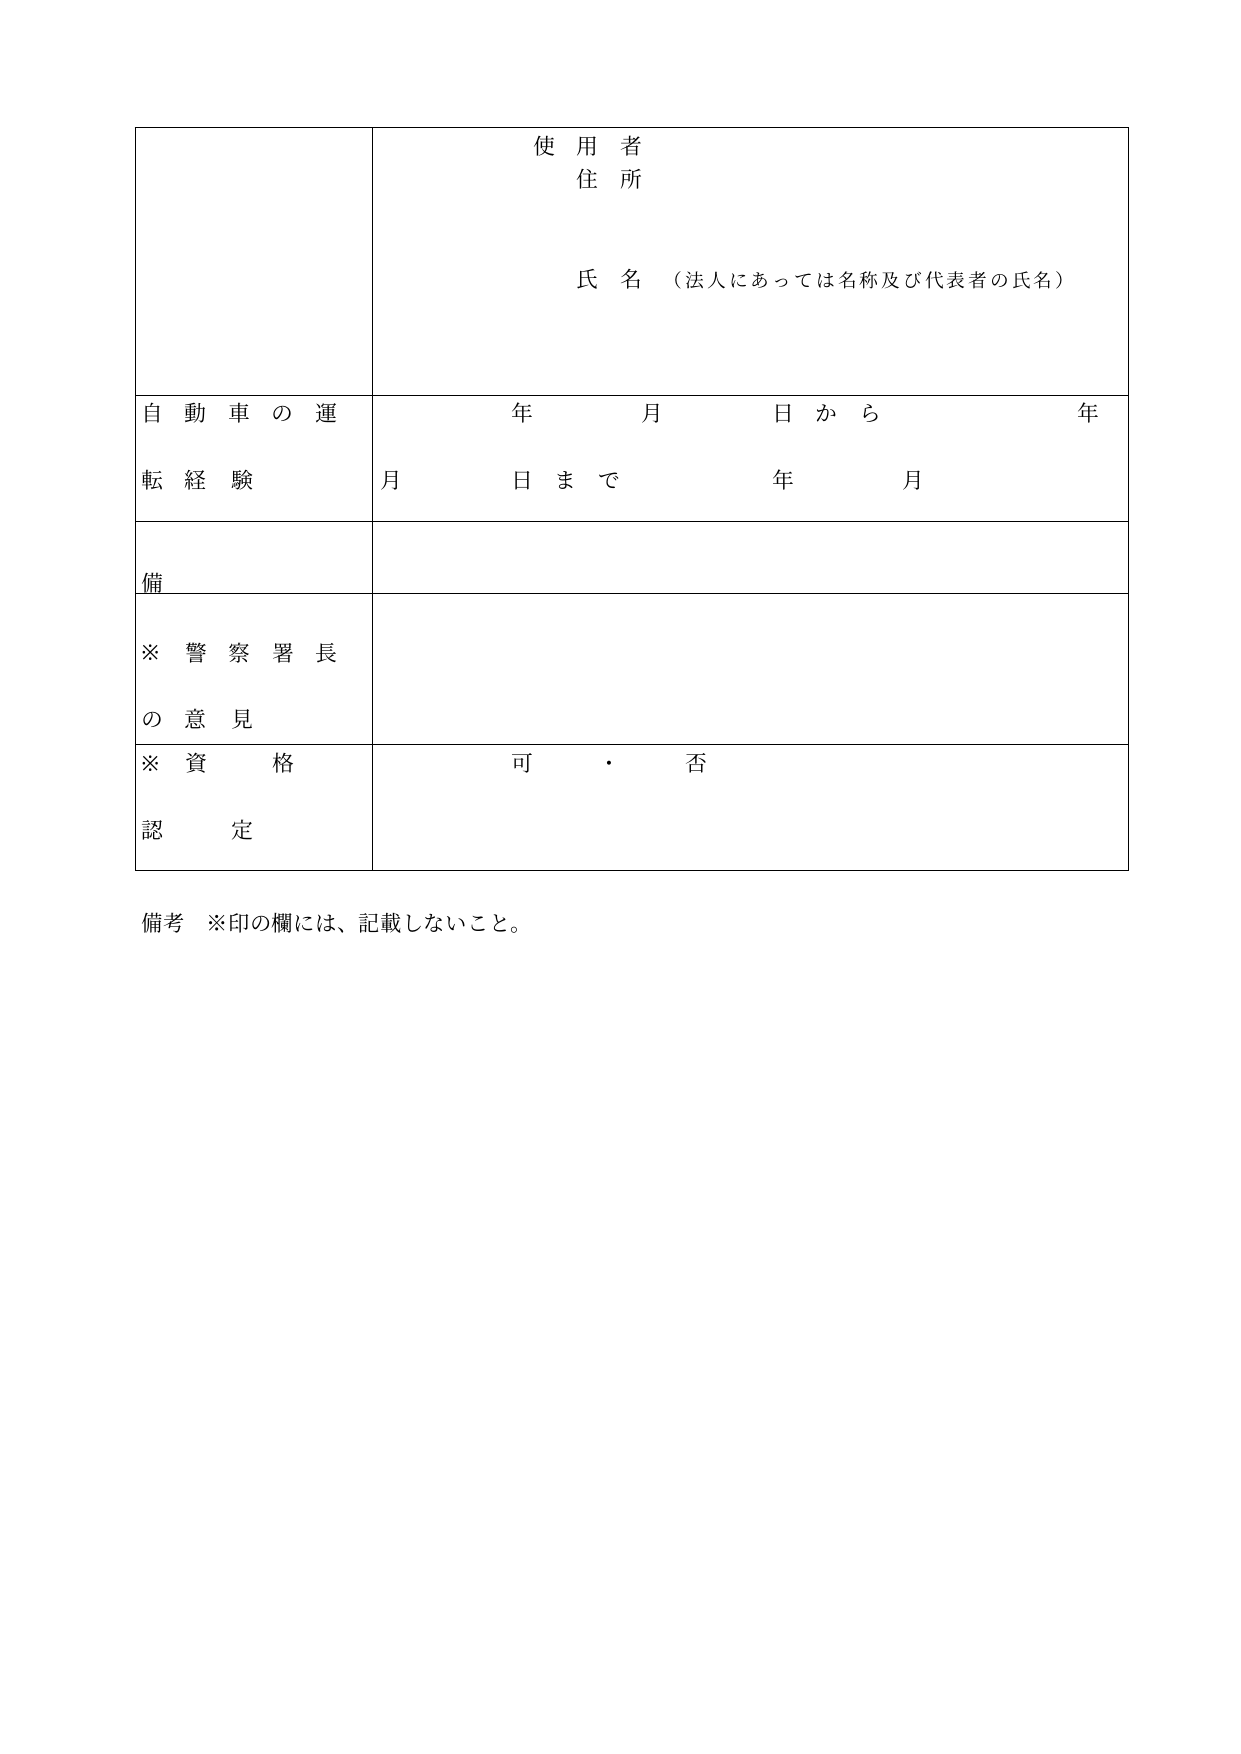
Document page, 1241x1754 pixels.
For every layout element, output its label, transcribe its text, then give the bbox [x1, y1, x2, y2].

table_cell ※警察署長の意見 [136, 594, 372, 744]
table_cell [373, 128, 1128, 395]
table_cell 自動車の運転経験 [136, 396, 372, 521]
table_cell ※資 格 認 定 [136, 745, 372, 870]
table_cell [136, 128, 372, 395]
table_cell 年 月 日から 年 月 日まで 年 月 [373, 396, 1128, 521]
table_cell 可 ・ 否 [373, 745, 1128, 870]
table_cell [373, 594, 1128, 744]
table_cell 備考 [136, 522, 372, 593]
table_cell [373, 522, 1128, 593]
text 備考 ※印の欄には、記載しないこと。 [119, 905, 1121, 938]
